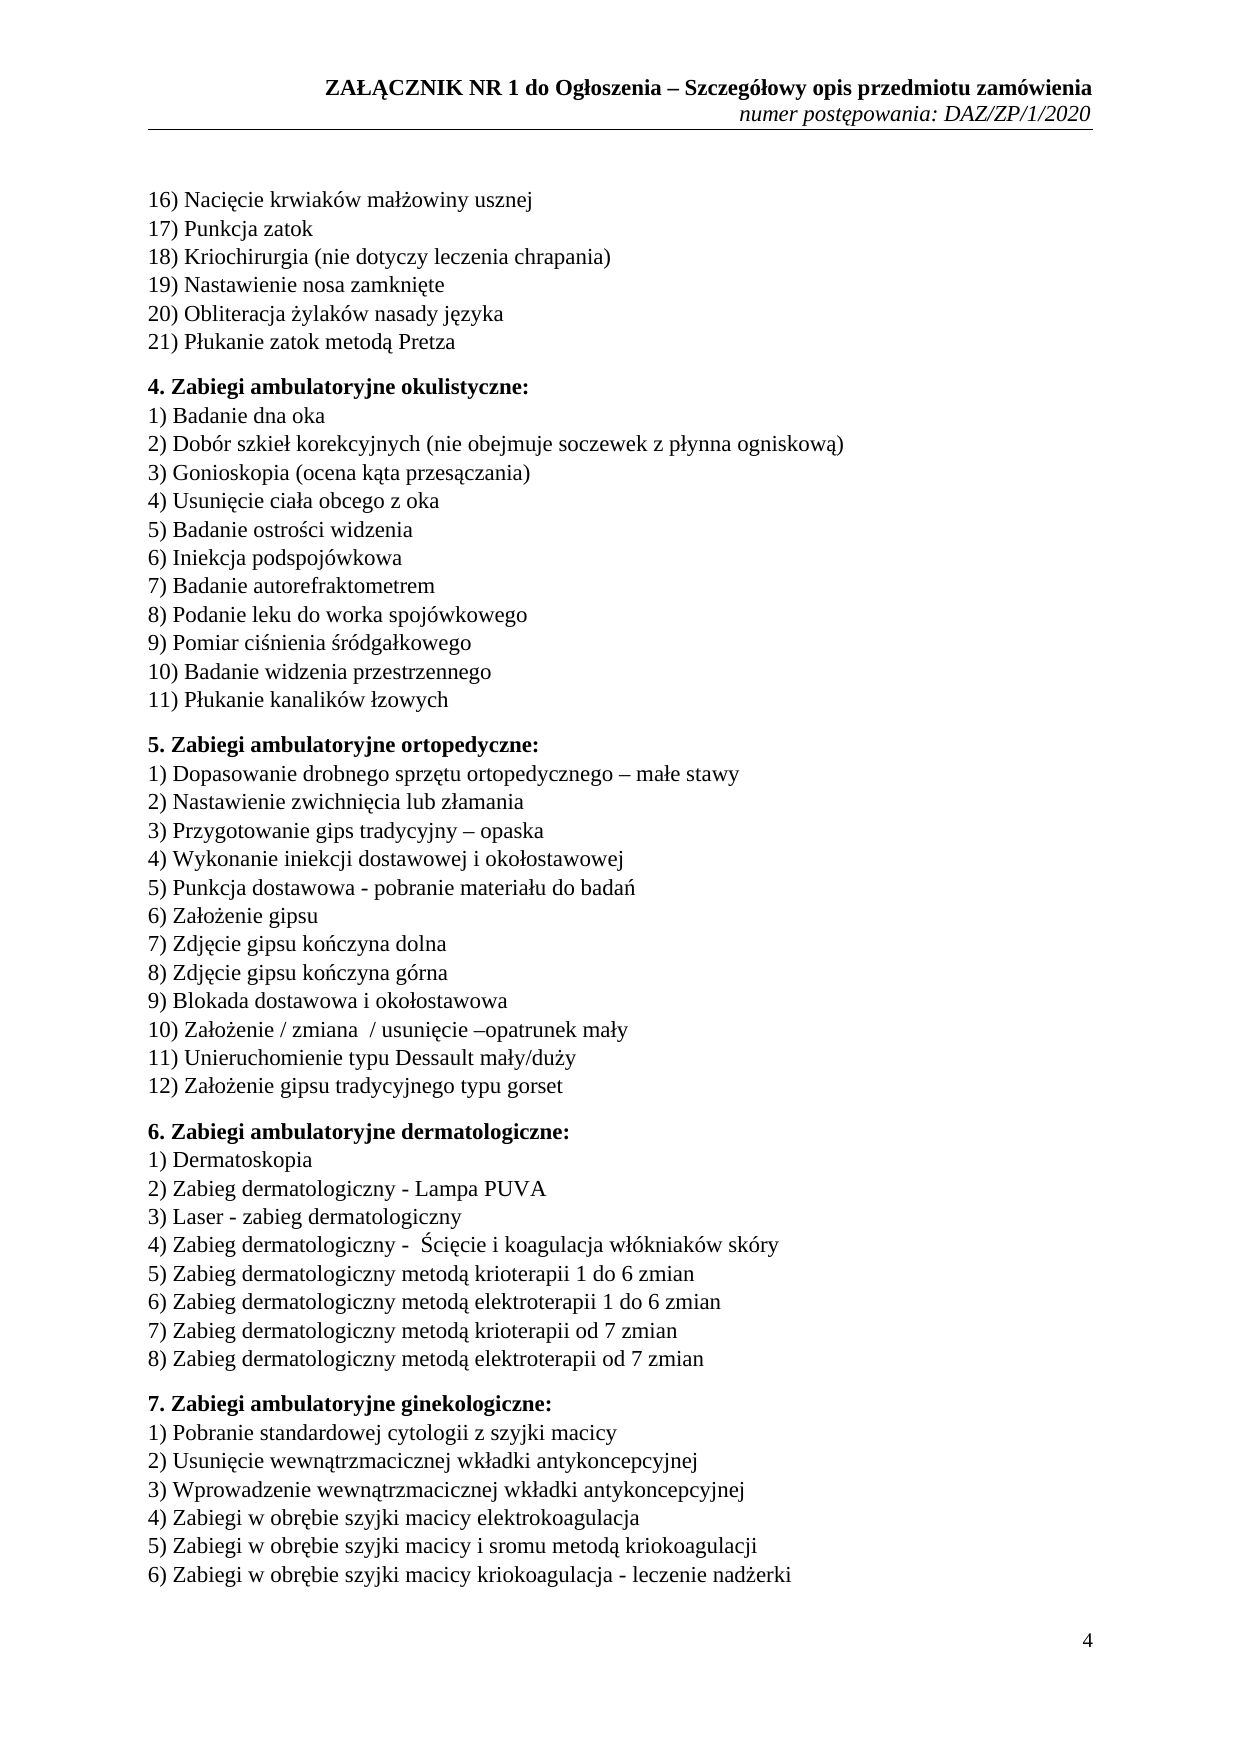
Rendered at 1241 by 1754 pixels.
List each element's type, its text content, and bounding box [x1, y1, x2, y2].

text 7. Zabiegi ambulatoryjne ginekologiczne: 1) Pobranie standardowej cytologii z szyjki macicy 2) Usunięcie wewnątrzmacicznej wkładki antykoncepcyjnej 3) Wprowadzenie wewnątrzmacicznej wkładki antykoncepcyjnej 4) Zabiegi w obrębie szyjki macicy elektrokoagulacja 5) Zabiegi w obrębie szyjki macicy i sromu metodą kriokoagulacji 6) Zabiegi w obrębie szyjki macicy kriokoagulacja - leczenie nadżerki [148, 1390, 1093, 1587]
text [148, 186, 1093, 355]
text 4. Zabiegi ambulatoryjne okulistyczne: 1) Badanie dna oka 2) Dobór szkieł korekcyjnych (nie obejmuje soczewek z płynna ogniskową) 3) Gonioskopia (ocena kąta przesączania) 4) Usunięcie ciała obcego z oka 5) Badanie ostrości widzenia 6) Iniekcja podspojówkowa 7) Badanie autorefraktometrem 8) Podanie leku do worka spojówkowego 9) Pomiar ciśnienia śródgałkowego 10) Badanie widzenia przestrzennego 11) Płukanie kanalików łzowych [148, 373, 1093, 713]
text 5. Zabiegi ambulatoryjne ortopedyczne: 1) Dopasowanie drobnego sprzętu ortopedycznego – małe stawy 2) Nastawienie zwichnięcia lub złamania 3) Przygotowanie gips tradycyjny – opaska 4) Wykonanie iniekcji dostawowej i okołostawowej 5) Punkcja dostawowa - pobranie materiału do badań 6) Założenie gipsu 7) Zdjęcie gipsu kończyna dolna 8) Zdjęcie gipsu kończyna górna 9) Blokada dostawowa i okołostawowa 10) Założenie / zmiana / usunięcie –opatrunek mały 11) Unieruchomienie typu Dessault mały/duży 12) Założenie gipsu tradycyjnego typu gorset [148, 731, 1093, 1099]
text 6. Zabiegi ambulatoryjne dermatologiczne: 1) Dermatoskopia 2) Zabieg dermatologiczny - Lampa PUVA 3) Laser - zabieg dermatologiczny 4) Zabieg dermatologiczny - Ścięcie i koagulacja włókniaków skóry 5) Zabieg dermatologiczny metodą krioterapii 1 do 6 zmian 6) Zabieg dermatologiczny metodą elektroterapii 1 do 6 zmian 7) Zabieg dermatologiczny metodą krioterapii od 7 zmian 8) Zabieg dermatologiczny metodą elektroterapii od 7 zmian [148, 1118, 1093, 1372]
